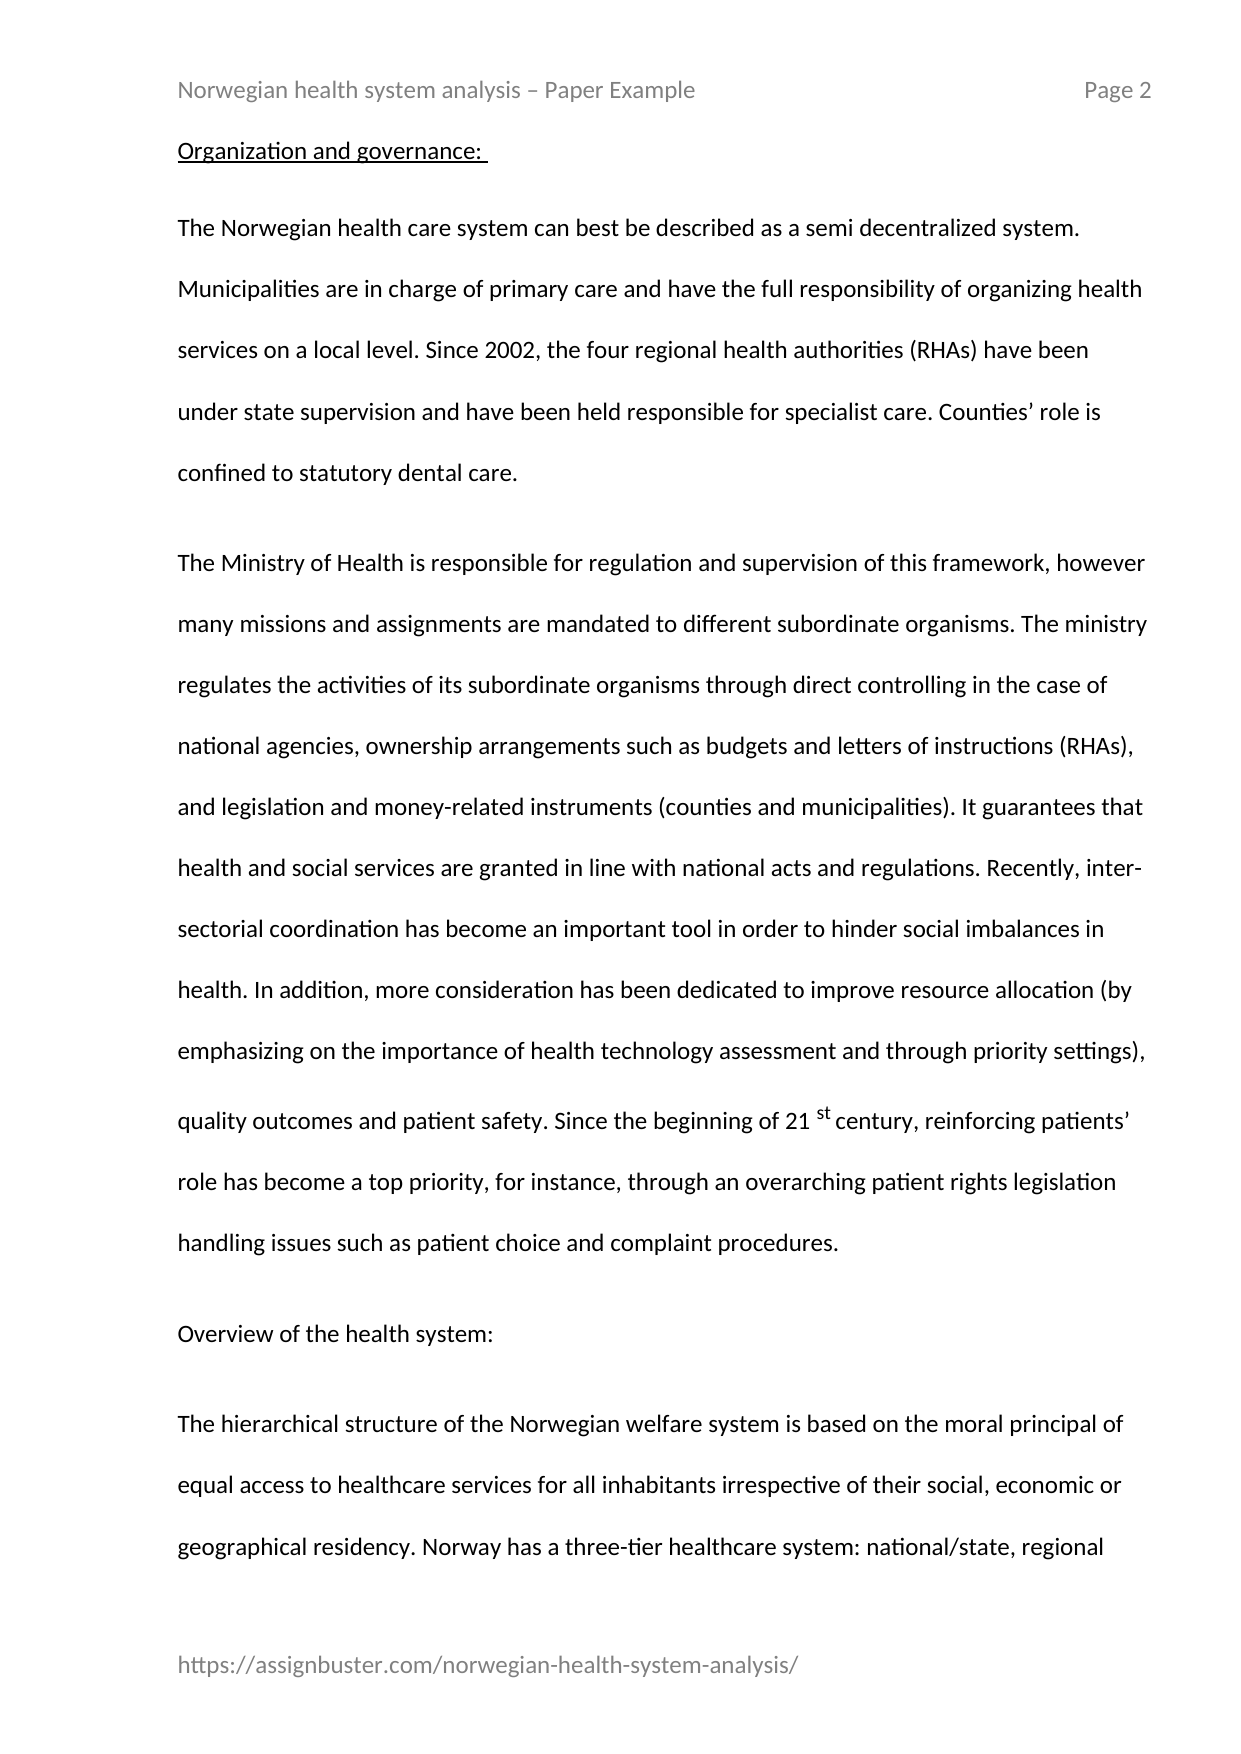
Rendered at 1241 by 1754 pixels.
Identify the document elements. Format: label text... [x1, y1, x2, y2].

text The Ministry of Health is responsible for regulation and supervision of this framework, however many missions and assignments are mandated to different subordinate organisms. The ministry regulates the activities of its subordinate organisms through direct controlling in the case of national agencies, ownership arrangements such as budgets and letters of instructions (RHAs), and legislation and money-related instruments (counties and municipalities). It guarantees that health and social services are granted in line with national acts and regulations. Recently, inter-sectorial coordination has become an important tool in order to hinder social imbalances in health. In addition, more consideration has been dedicated to improve resource allocation (by emphasizing on the importance of health technology assessment and through priority settings), quality outcomes and patient safety. Since the beginning of 21 st century, reinforcing patients’ role has become a top priority, for instance, through an overarching patient rights legislation handling issues such as patient choice and complaint procedures. [177, 547, 1152, 1258]
text Organization and governance: [177, 135, 1152, 165]
text The Norwegian health care system can best be described as a semi decentralized system. Municipalities are in charge of primary care and have the full responsibility of organizing health services on a local level. Since 2002, the four regional health authorities (RHAs) have been under state supervision and have been held responsible for specialist care. Counties’ role is confined to statutory dental care. [177, 212, 1152, 487]
text Overview of the health system: [177, 1318, 1152, 1348]
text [177, 1408, 1152, 1561]
